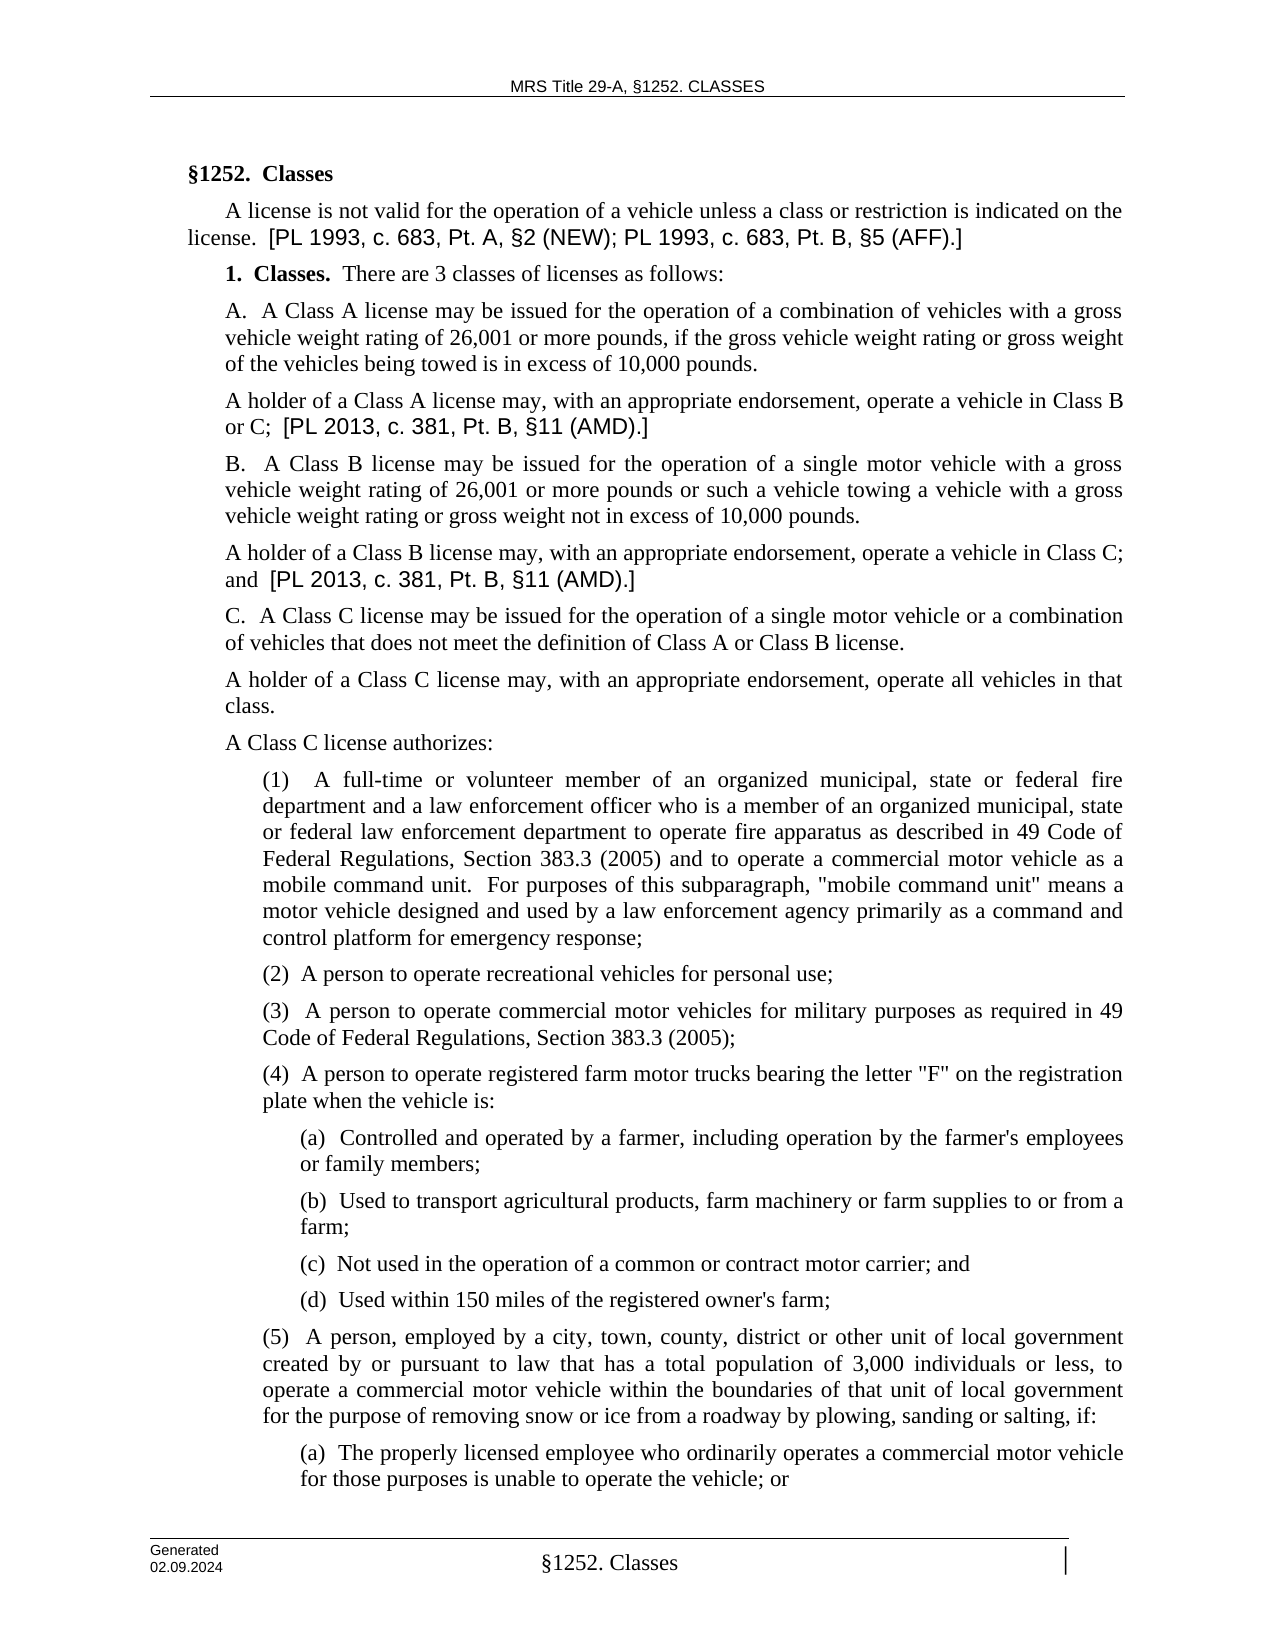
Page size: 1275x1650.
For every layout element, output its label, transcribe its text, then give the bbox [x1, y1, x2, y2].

text A license is not valid for the operation of a vehicle unless a class or restriction is indicated on the license. [PL 1993, c. 683, Pt. A, §2 (NEW); PL 1993, c. 683, Pt. B, §5 (AFF).] [187, 197, 1125, 250]
text B. A Class B license may be issued for the operation of a single motor vehicle with a gross vehicle weight rating of 26,001 or more pounds or such a vehicle towing a vehicle with a gross vehicle weight rating or gross weight not in excess of 10,000 pounds. [225, 450, 1125, 529]
text A Class C license authorizes: [225, 729, 1125, 755]
text (3) A person to operate commercial motor vehicles for military purposes as required in 49 Code of Federal Regulations, Section 383.3 (2005); [262, 997, 1125, 1050]
text (b) Used to transport agricultural products, farm machinery or farm supplies to or from a farm; [300, 1187, 1125, 1239]
text (d) Used within 150 miles of the registered owner's farm; [300, 1287, 1125, 1313]
text (2) A person to operate recreational vehicles for personal use; [262, 961, 1125, 987]
text A holder of a Class B license may, with an appropriate endorsement, operate a vehicle in Class C; and [PL 2013, c. 381, Pt. B, §11 (AMD).] [225, 539, 1125, 592]
text 1. Classes. There are 3 classes of licenses as follows: [187, 260, 1125, 287]
text A holder of a Class A license may, with an appropriate endorsement, operate a vehicle in Class B or C; [PL 2013, c. 381, Pt. B, §11 (AMD).] [225, 387, 1125, 439]
text C. A Class C license may be issued for the operation of a single motor vehicle or a combination of vehicles that does not meet the definition of Class A or Class B license. [225, 603, 1125, 655]
text (a) Controlled and operated by a farmer, including operation by the farmer's employees or family members; [300, 1123, 1125, 1176]
text A. A Class A license may be issued for the operation of a combination of vehicles with a gross vehicle weight rating of 26,001 or more pounds, if the gross vehicle weight rating or gross weight of the vehicles being towed is in excess of 10,000 pounds. [225, 297, 1125, 376]
text (a) The properly licensed employee who ordinarily operates a commercial motor vehicle for those purposes is unable to operate the vehicle; or [300, 1439, 1125, 1492]
text (5) A person, employed by a city, town, county, district or other unit of local government created by or pursuant to law that has a total population of 3,000 individuals or less, to operate a commercial motor vehicle within the boundaries of that unit of local government for the purpose of removing snow or ice from a roadway by plowing, sanding or salting, if: [262, 1323, 1125, 1429]
text (1) A full-time or volunteer member of an organized municipal, state or federal fire department and a law enforcement officer who is a member of an organized municipal, state or federal law enforcement department to operate fire apparatus as described in 49 Code of Federal Regulations, Section 383.3 (2005) and to operate a commercial motor vehicle as a mobile command unit. For purposes of this subparagraph, "mobile command unit" means a motor vehicle designed and used by a law enforcement agency primarily as a command and control platform for emergency response; [262, 766, 1125, 950]
text (4) A person to operate registered farm motor trucks bearing the letter "F" on the registration plate when the vehicle is: [262, 1060, 1125, 1113]
text A holder of a Class C license may, with an appropriate endorsement, operate all vehicles in that class. [225, 666, 1125, 718]
text (c) Not used in the operation of a common or contract motor carrier; and [300, 1250, 1125, 1276]
text §1252. Classes [187, 160, 1125, 187]
